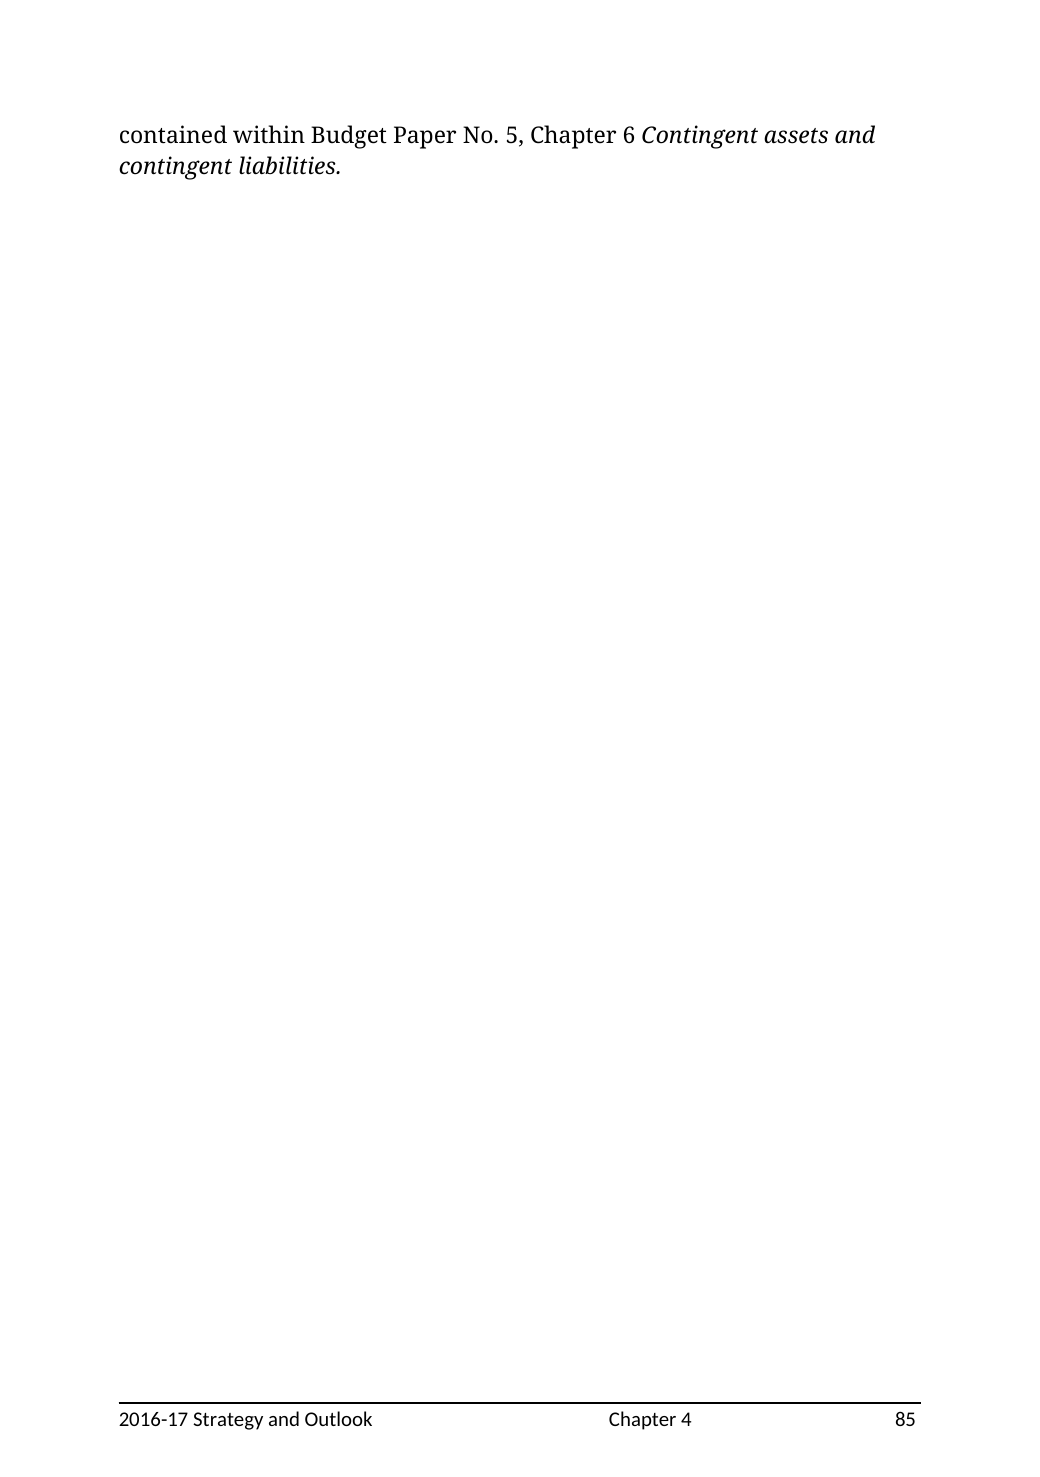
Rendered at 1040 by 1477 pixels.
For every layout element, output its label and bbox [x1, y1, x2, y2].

text [118, 118, 921, 181]
